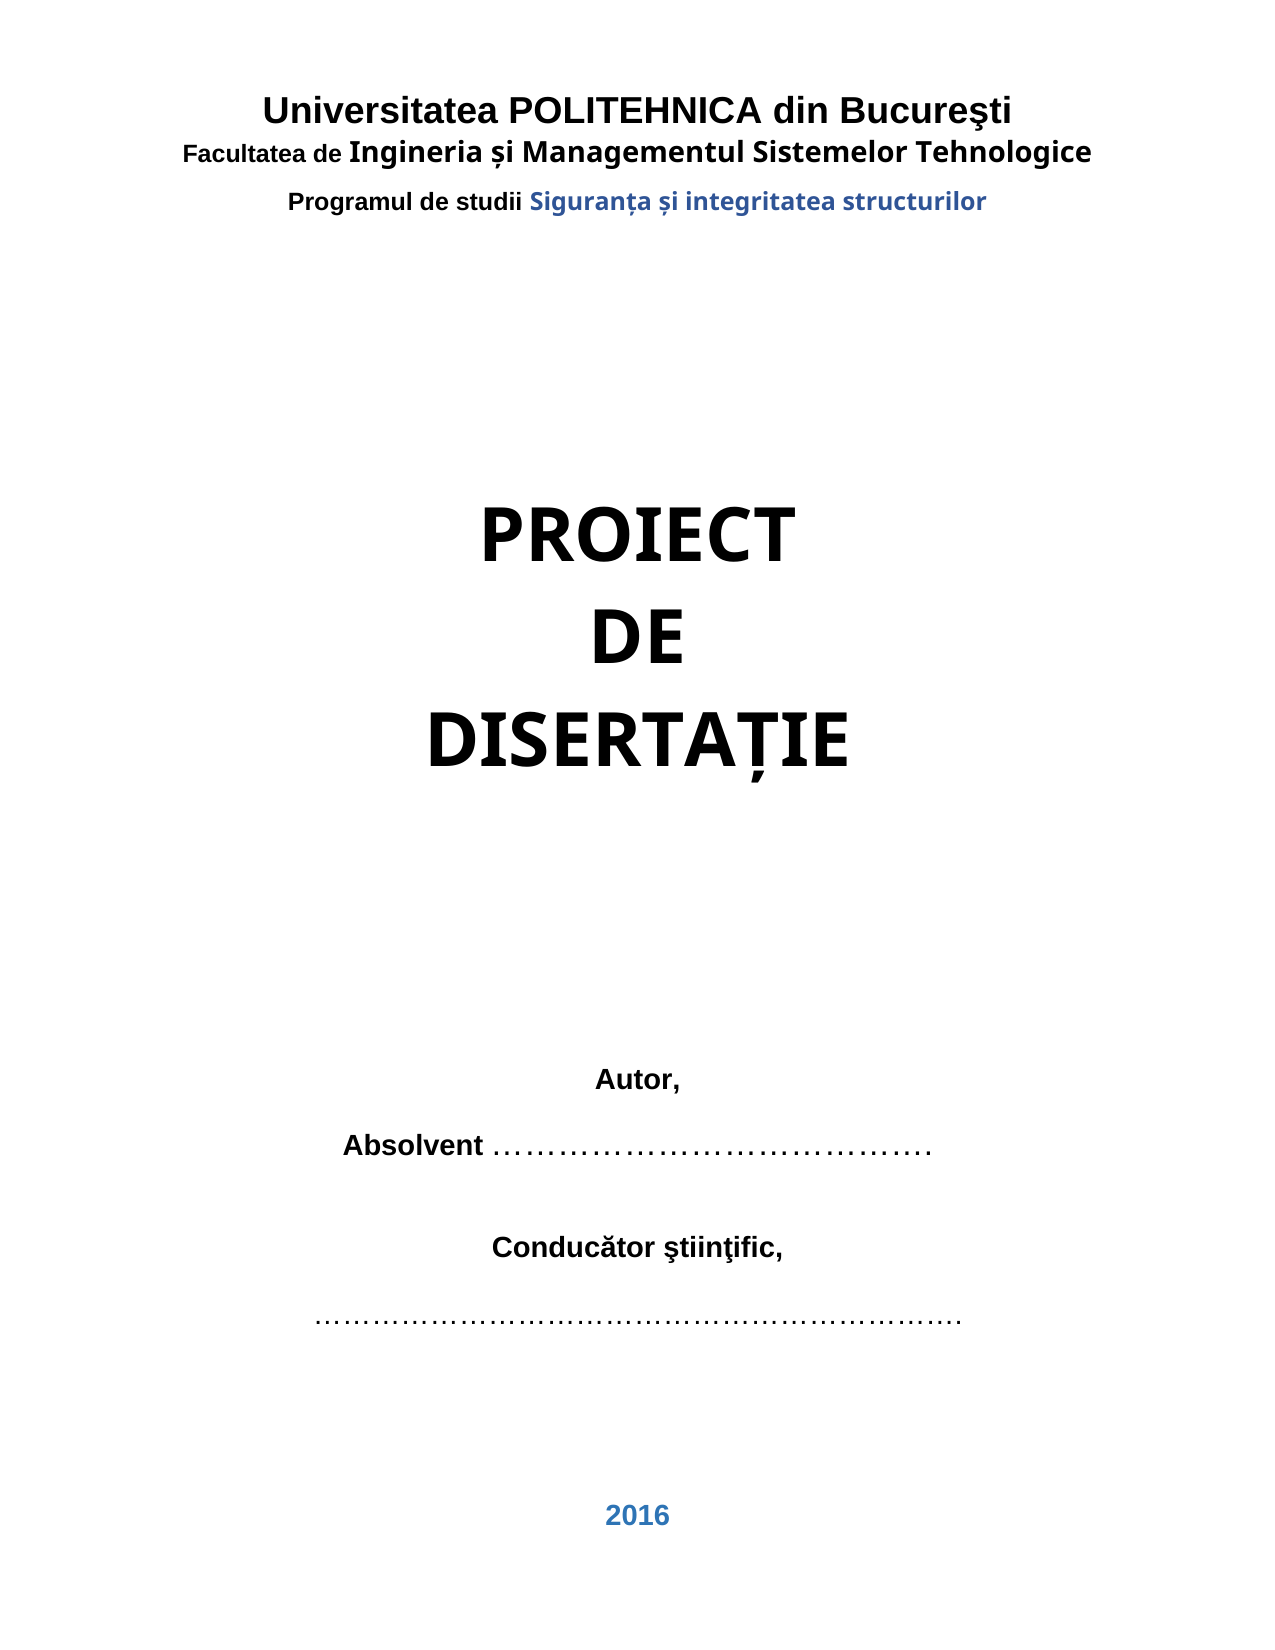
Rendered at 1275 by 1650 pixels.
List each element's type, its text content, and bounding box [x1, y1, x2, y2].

text PROIECT [118, 481, 1156, 584]
text DISERTAȚIE [118, 686, 1156, 788]
text Autor, [118, 1062, 1156, 1096]
text 2016 [118, 1498, 1156, 1532]
text …………………………………………………………. [118, 1297, 1156, 1331]
text Conducător ştiinţific, [118, 1230, 1156, 1263]
text Absolvent …………………………………. [118, 1124, 1156, 1163]
text Programul de studii Siguranţa şi integritatea structurilor [118, 184, 1156, 218]
text Universitatea POLITEHNICA din Bucureşti [118, 88, 1156, 132]
text Facultatea de Ingineria şi Managementul Sistemelor Tehnologice [118, 132, 1156, 171]
text DE [118, 584, 1156, 686]
